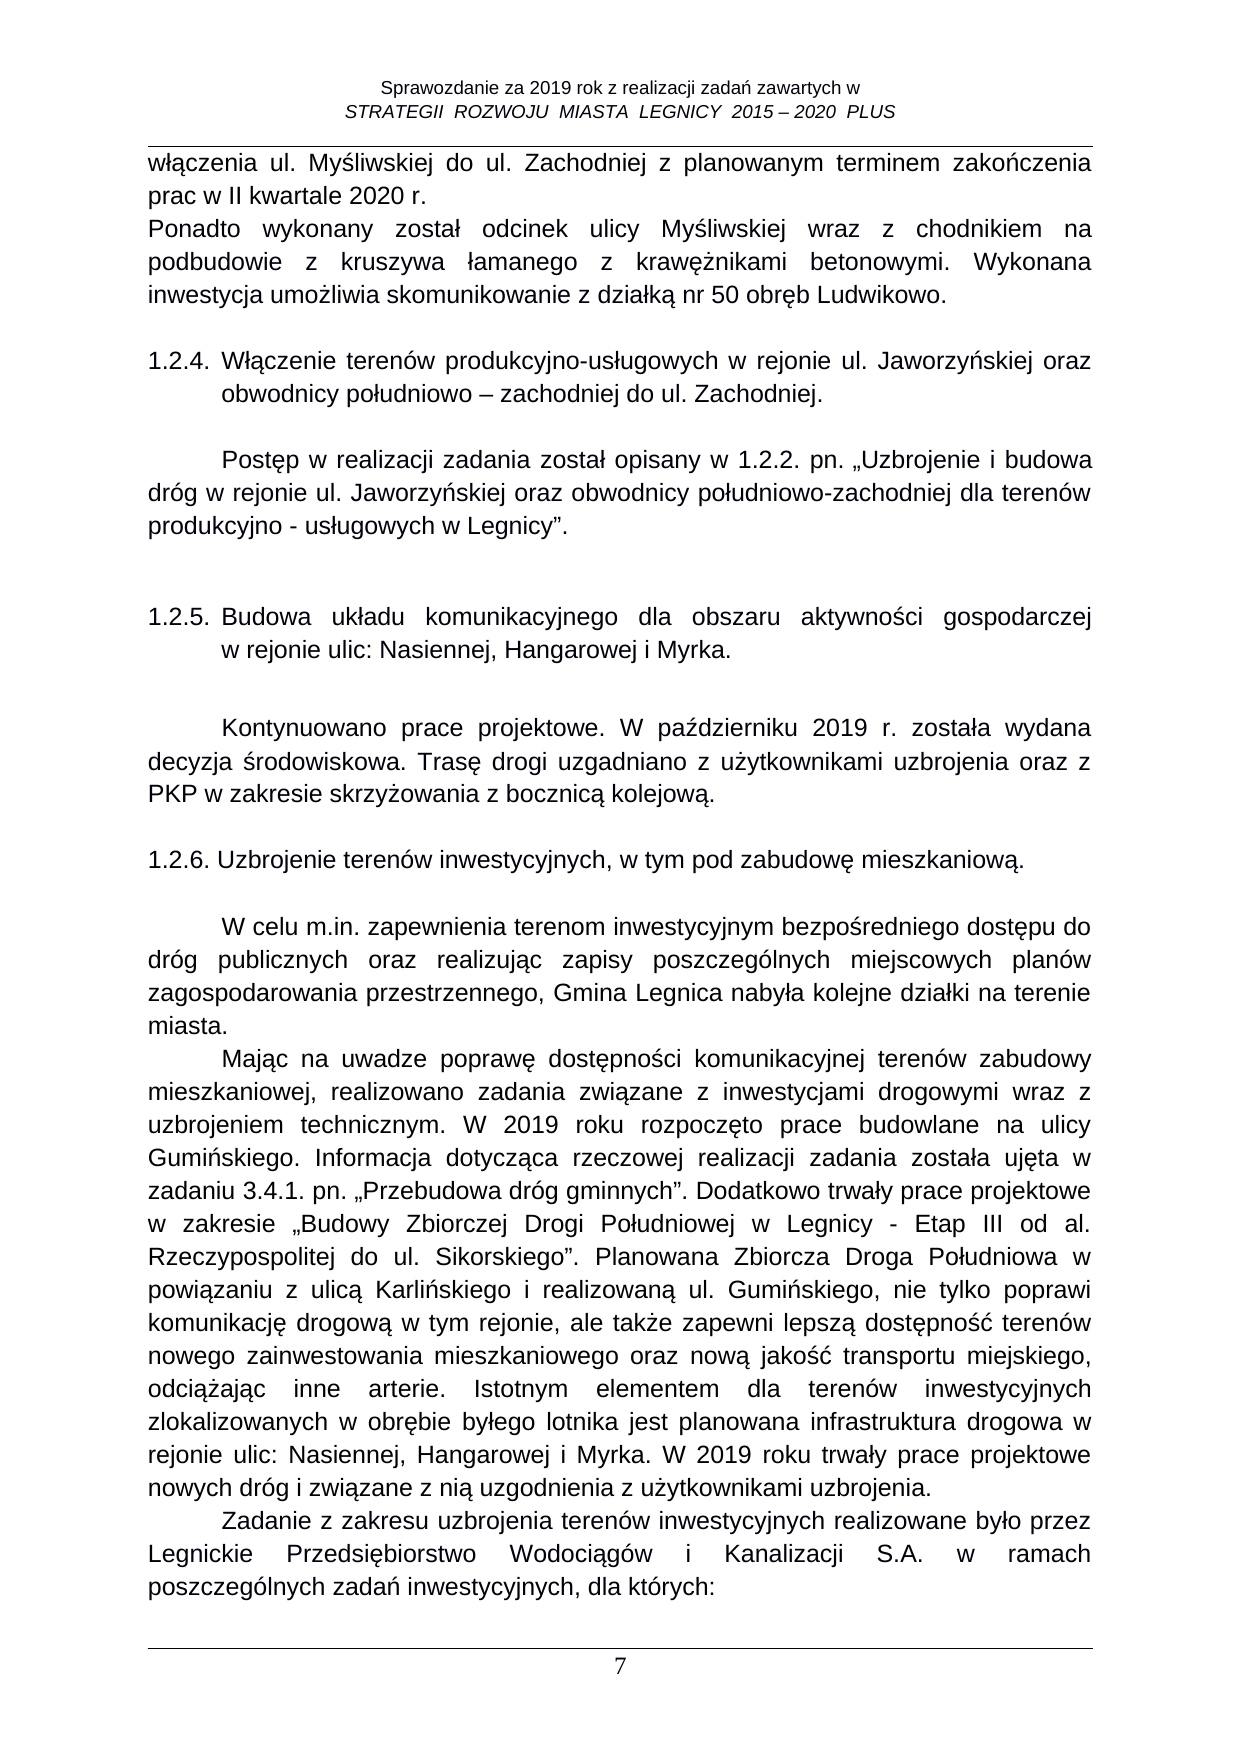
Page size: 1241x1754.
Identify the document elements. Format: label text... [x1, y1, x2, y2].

text Kontynuowano prace projektowe. W październiku 2019 r. została wydana decyzja środowiskowa. Trasę drogi uzgadniano z użytkownikami uzbrojenia oraz z PKP w zakresie skrzyżowania z bocznicą kolejową. [148, 713, 1093, 808]
text 1.2.6. Uzbrojenie terenów inwestycyjnych, w tym pod zabudowę mieszkaniową. [148, 846, 1093, 874]
text Zadanie z zakresu uzbrojenia terenów inwestycyjnych realizowane było przez Legnickie Przedsiębiorstwo Wodociągów i Kanalizacji S.A. w ramach poszczególnych zadań inwestycyjnych, dla których: [148, 1506, 1093, 1601]
text 1.2.5. Budowa układu komunikacyjnego dla obszaru aktywności gospodarczej w rejonie ulic: Nasiennej, Hangarowej i Myrka. [148, 602, 1093, 664]
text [148, 148, 1093, 209]
text 1.2.4. Włączenie terenów produkcyjno-usługowych w rejonie ul. Jaworzyńskiej oraz obwodnicy południowo – zachodniej do ul. Zachodniej. [148, 346, 1093, 407]
text Mając na uwadze poprawę dostępności komunikacyjnej terenów zabudowy mieszkaniowej, realizowano zadania związane z inwestycjami drogowymi wraz z uzbrojeniem technicznym. W 2019 roku rozpoczęto prace budowlane na ulicy Gumińskiego. Informacja dotycząca rzeczowej realizacji zadania została ujęta w zadaniu 3.4.1. pn. „Przebudowa dróg gminnych”. Dodatkowo trwały prace projektowe w zakresie „Budowy Zbiorczej Drogi Południowej w Legnicy - Etap III od al. Rzeczypospolitej do ul. Sikorskiego”. Planowana Zbiorcza Droga Południowa w powiązaniu z ulicą Karlińskiego i realizowaną ul. Gumińskiego, nie tylko poprawi komunikację drogową w tym rejonie, ale także zapewni lepszą dostępność terenów nowego zainwestowania mieszkaniowego oraz nową jakość transportu miejskiego, odciążając inne arterie. Istotnym elementem dla terenów inwestycyjnych zlokalizowanych w obrębie byłego lotnika jest planowana infrastruktura drogowa w rejonie ulic: Nasiennej, Hangarowej i Myrka. W 2019 roku trwały prace projektowe nowych dróg i związane z nią uzgodnienia z użytkownikami uzbrojenia. [148, 1044, 1093, 1502]
text Ponadto wykonany został odcinek ulicy Myśliwskiej wraz z chodnikiem na podbudowie z kruszywa łamanego z krawężnikami betonowymi. Wykonana inwestycja umożliwia skomunikowanie z działką nr 50 obręb Ludwikowo. [148, 214, 1093, 308]
text W celu m.in. zapewnienia terenom inwestycyjnym bezpośredniego dostępu do dróg publicznych oraz realizując zapisy poszczególnych miejscowych planów zagospodarowania przestrzennego, Gmina Legnica nabyła kolejne działki na terenie miasta. [148, 912, 1093, 1039]
text Postęp w realizacji zadania został opisany w 1.2.2. pn. „Uzbrojenie i budowa dróg w rejonie ul. Jaworzyńskiej oraz obwodnicy południowo-zachodniej dla terenów produkcyjno - usługowych w Legnicy”. [148, 445, 1093, 539]
